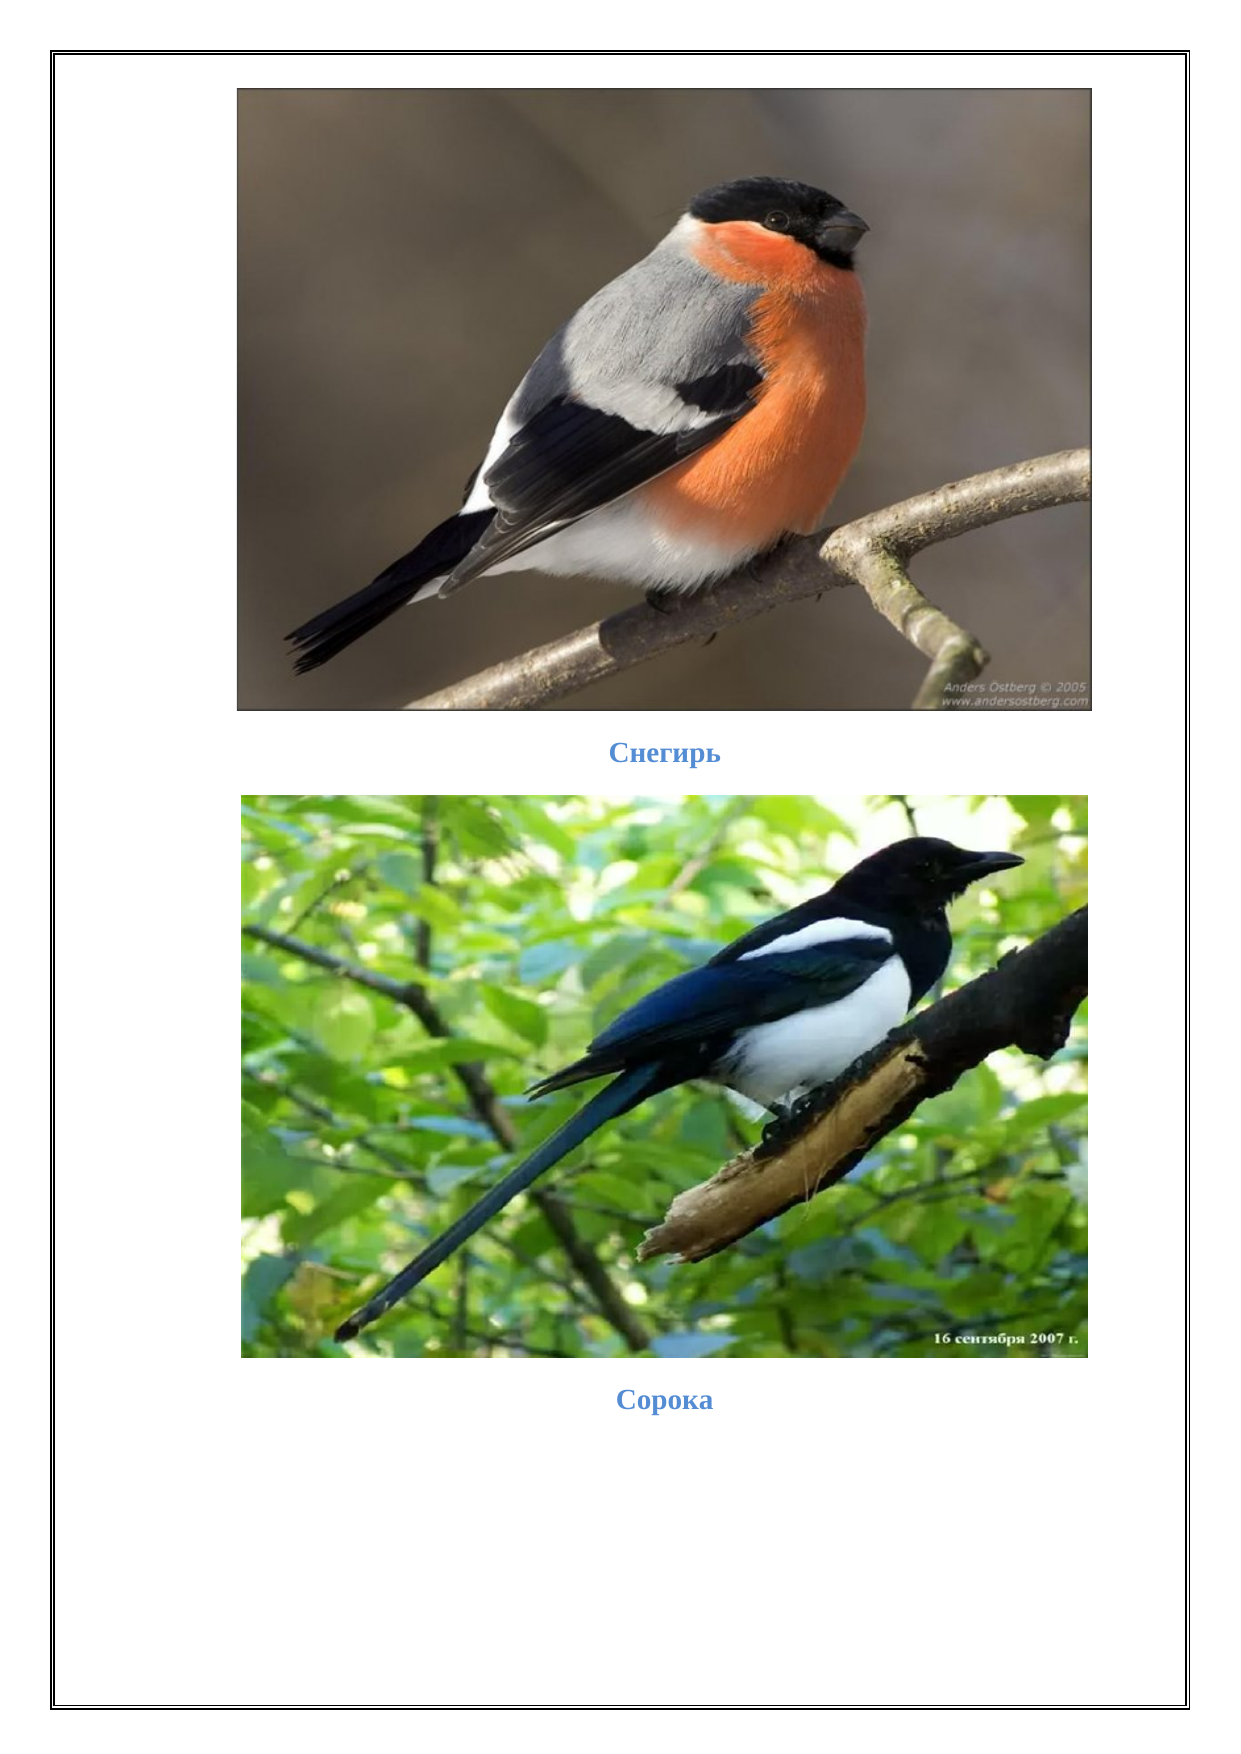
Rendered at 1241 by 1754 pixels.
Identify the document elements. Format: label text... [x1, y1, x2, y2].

picture [241, 795, 1088, 1358]
text Сорока [177, 1382, 1152, 1416]
picture [236, 88, 1092, 711]
text Снегирь [177, 736, 1152, 769]
